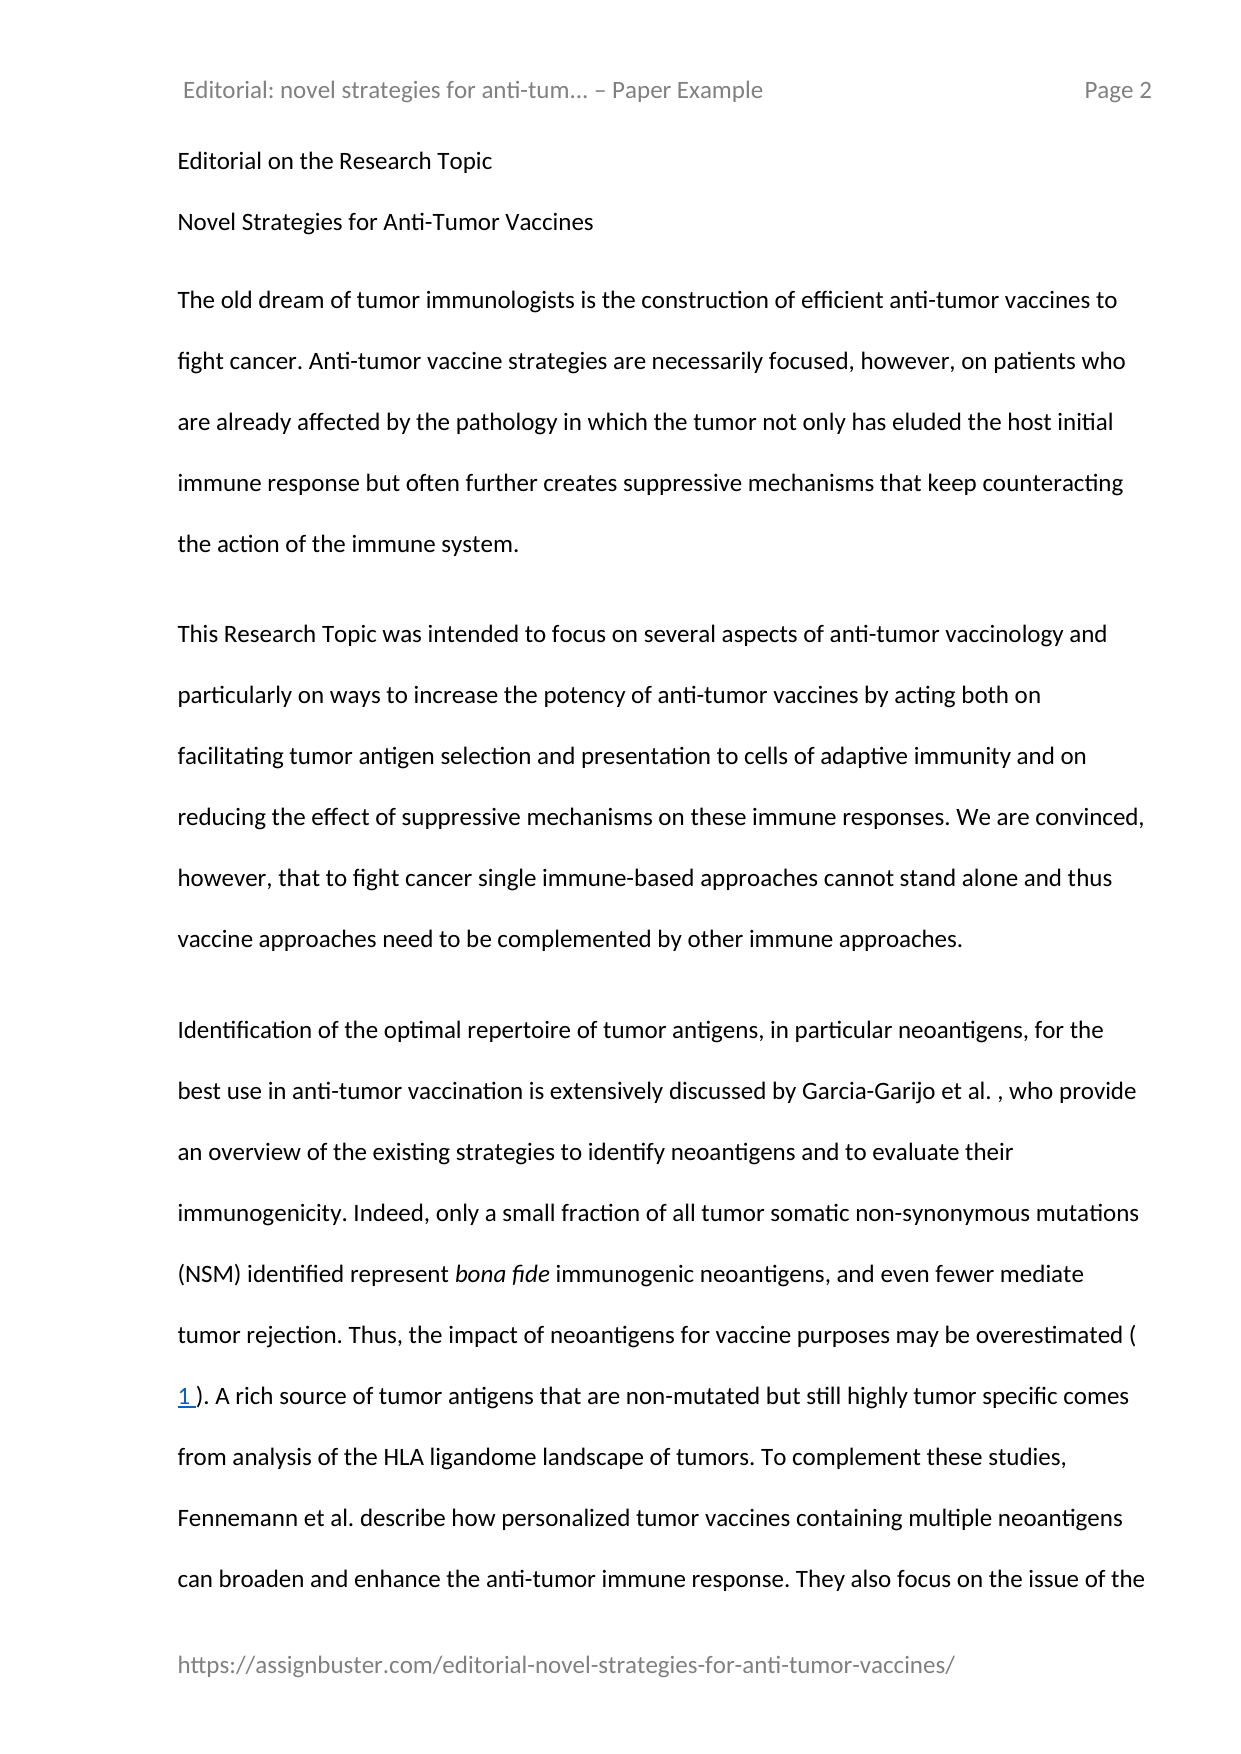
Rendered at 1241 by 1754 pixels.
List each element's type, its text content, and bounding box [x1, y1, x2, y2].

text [177, 1014, 1152, 1594]
text The old dream of tumor immunologists is the construction of efficient anti-tumor vaccines to fight cancer. Anti-tumor vaccine strategies are necessarily focused, however, on patients who are already affected by the pathology in which the tumor not only has eluded the host initial immune response but often further creates suppressive mechanisms that keep counteracting the action of the immune system. [177, 284, 1152, 558]
text Editorial on the Research Topic Novel Strategies for Anti-Tumor Vaccines [177, 145, 1152, 237]
text This Research Topic was intended to focus on several aspects of anti-tumor vaccinology and particularly on ways to increase the potency of anti-tumor vaccines by acting both on facilitating tumor antigen selection and presentation to cells of adaptive immunity and on reducing the effect of suppressive mechanisms on these immune responses. We are convinced, however, that to fight cancer single immune-based approaches cannot stand alone and thus vaccine approaches need to be complemented by other immune approaches. [177, 618, 1152, 954]
